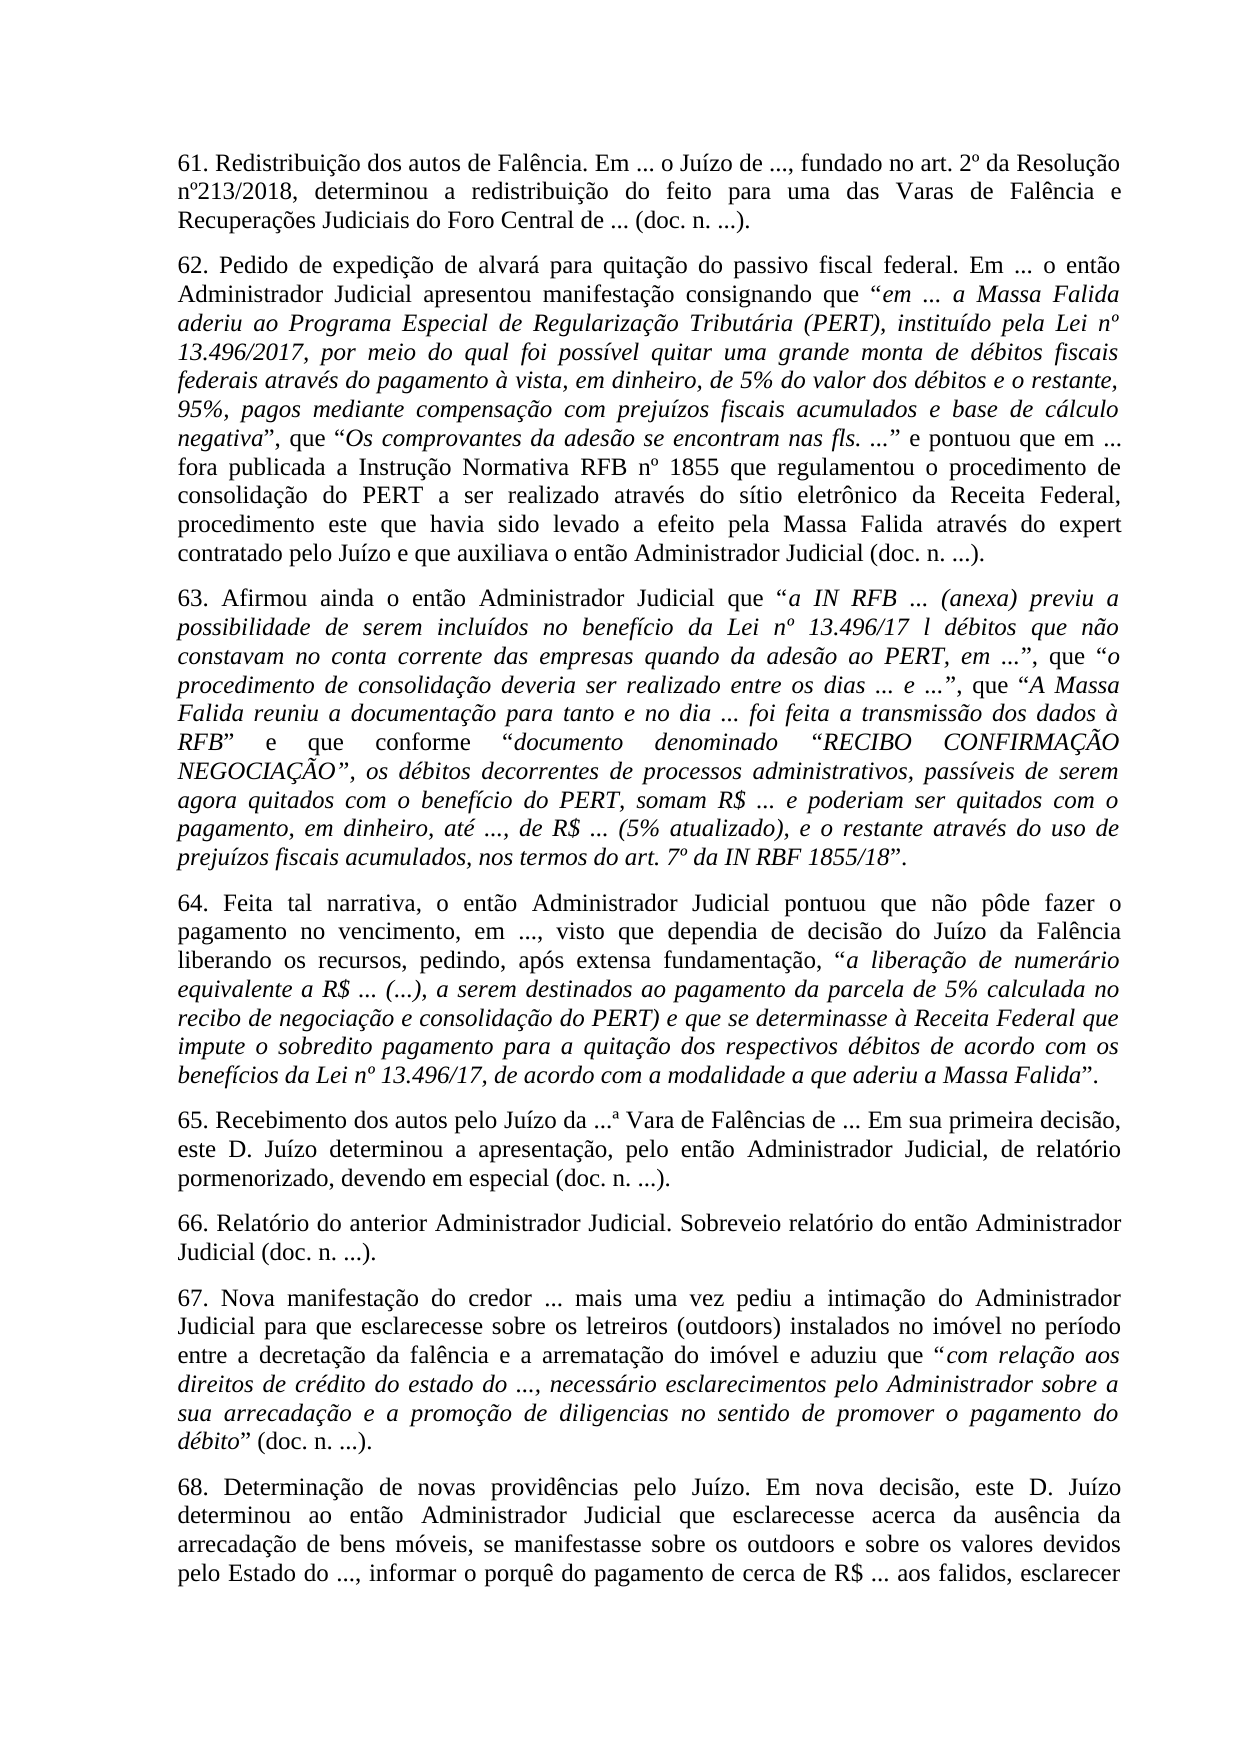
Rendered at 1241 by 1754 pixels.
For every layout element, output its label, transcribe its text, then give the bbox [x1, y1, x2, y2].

text 63. Afirmou ainda o então Administrador Judicial que “a IN RFB ... (anexa) previu a possibilidade de serem incluídos no benefício da Lei nº 13.496/17 l débitos que não constavam no conta corrente das empresas quando da adesão ao PERT, em ...”, que “o procedimento de consolidação deveria ser realizado entre os dias ... e ...”, que “A Massa Falida reuniu a documentação para tanto e no dia ... foi feita a transmissão dos dados à RFB” e que conforme “documento denominado “RECIBO CONFIRMAÇÃO NEGOCIAÇÃO”, os débitos decorrentes de processos administrativos, passíveis de serem agora quitados com o benefício do PERT, somam R$ ... e poderiam ser quitados com o pagamento, em dinheiro, até ..., de R$ ... (5% atualizado), e o restante através do uso de prejuízos fiscais acumulados, nos termos do art. 7º da IN RBF 1855/18”. [177, 583, 1122, 871]
text 62. Pedido de expedição de alvará para quitação do passivo fiscal federal. Em ... o então Administrador Judicial apresentou manifestação consignando que “em ... a Massa Falida aderiu ao Programa Especial de Regularização Tributária (PERT), instituído pela Lei nº 13.496/2017, por meio do qual foi possível quitar uma grande monta de débitos fiscais federais através do pagamento à vista, em dinheiro, de 5% do valor dos débitos e o restante, 95%, pagos mediante compensação com prejuízos fiscais acumulados e base de cálculo negativa”, que “Os comprovantes da adesão se encontram nas fls. ...” e pontuou que em ... fora publicada a Instrução Normativa RFB nº 1855 que regulamentou o procedimento de consolidação do PERT a ser realizado através do sítio eletrônico da Receita Federal, procedimento este que havia sido levado a efeito pela Massa Falida através do expert contratado pelo Juízo e que auxiliava o então Administrador Judicial (doc. n. ...). [177, 251, 1122, 567]
text 65. Recebimento dos autos pelo Juízo da ...ª Vara de Falências de ... Em sua primeira decisão, este D. Juízo determinou a apresentação, pelo então Administrador Judicial, de relatório pormenorizado, devendo em especial (doc. n. ...). [177, 1106, 1122, 1192]
text 61. Redistribuição dos autos de Falência. Em ... o Juízo de ..., fundado no art. 2º da Resolução nº213/2018, determinou a redistribuição do feito para uma das Varas de Falência e Recuperações Judiciais do Foro Central de ... (doc. n. ...). [177, 148, 1122, 234]
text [177, 1472, 1122, 1587]
text 66. Relatório do anterior Administrador Judicial. Sobreveio relatório do então Administrador Judicial (doc. n. ...). [177, 1208, 1122, 1266]
text 64. Feita tal narrativa, o então Administrador Judicial pontuou que não pôde fazer o pagamento no vencimento, em ..., visto que dependia de decisão do Juízo da Falência liberando os recursos, pedindo, após extensa fundamentação, “a liberação de numerário equivalente a R$ ... (...), a serem destinados ao pagamento da parcela de 5% calculada no recibo de negociação e consolidação do PERT) e que se determinasse à Receita Federal que impute o sobredito pagamento para a quitação dos respectivos débitos de acordo com os benefícios da Lei nº 13.496/17, de acordo com a modalidade a que aderiu a Massa Falida”. [177, 888, 1122, 1089]
text 67. Nova manifestação do credor ... mais uma vez pediu a intimação do Administrador Judicial para que esclarecesse sobre os letreiros (outdoors) instalados no imóvel no período entre a decretação da falência e a arrematação do imóvel e aduziu que “com relação aos direitos de crédito do estado do ..., necessário esclarecimentos pelo Administrador sobre a sua arrecadação e a promoção de diligencias no sentido de promover o pagamento do débito” (doc. n. ...). [177, 1283, 1122, 1455]
